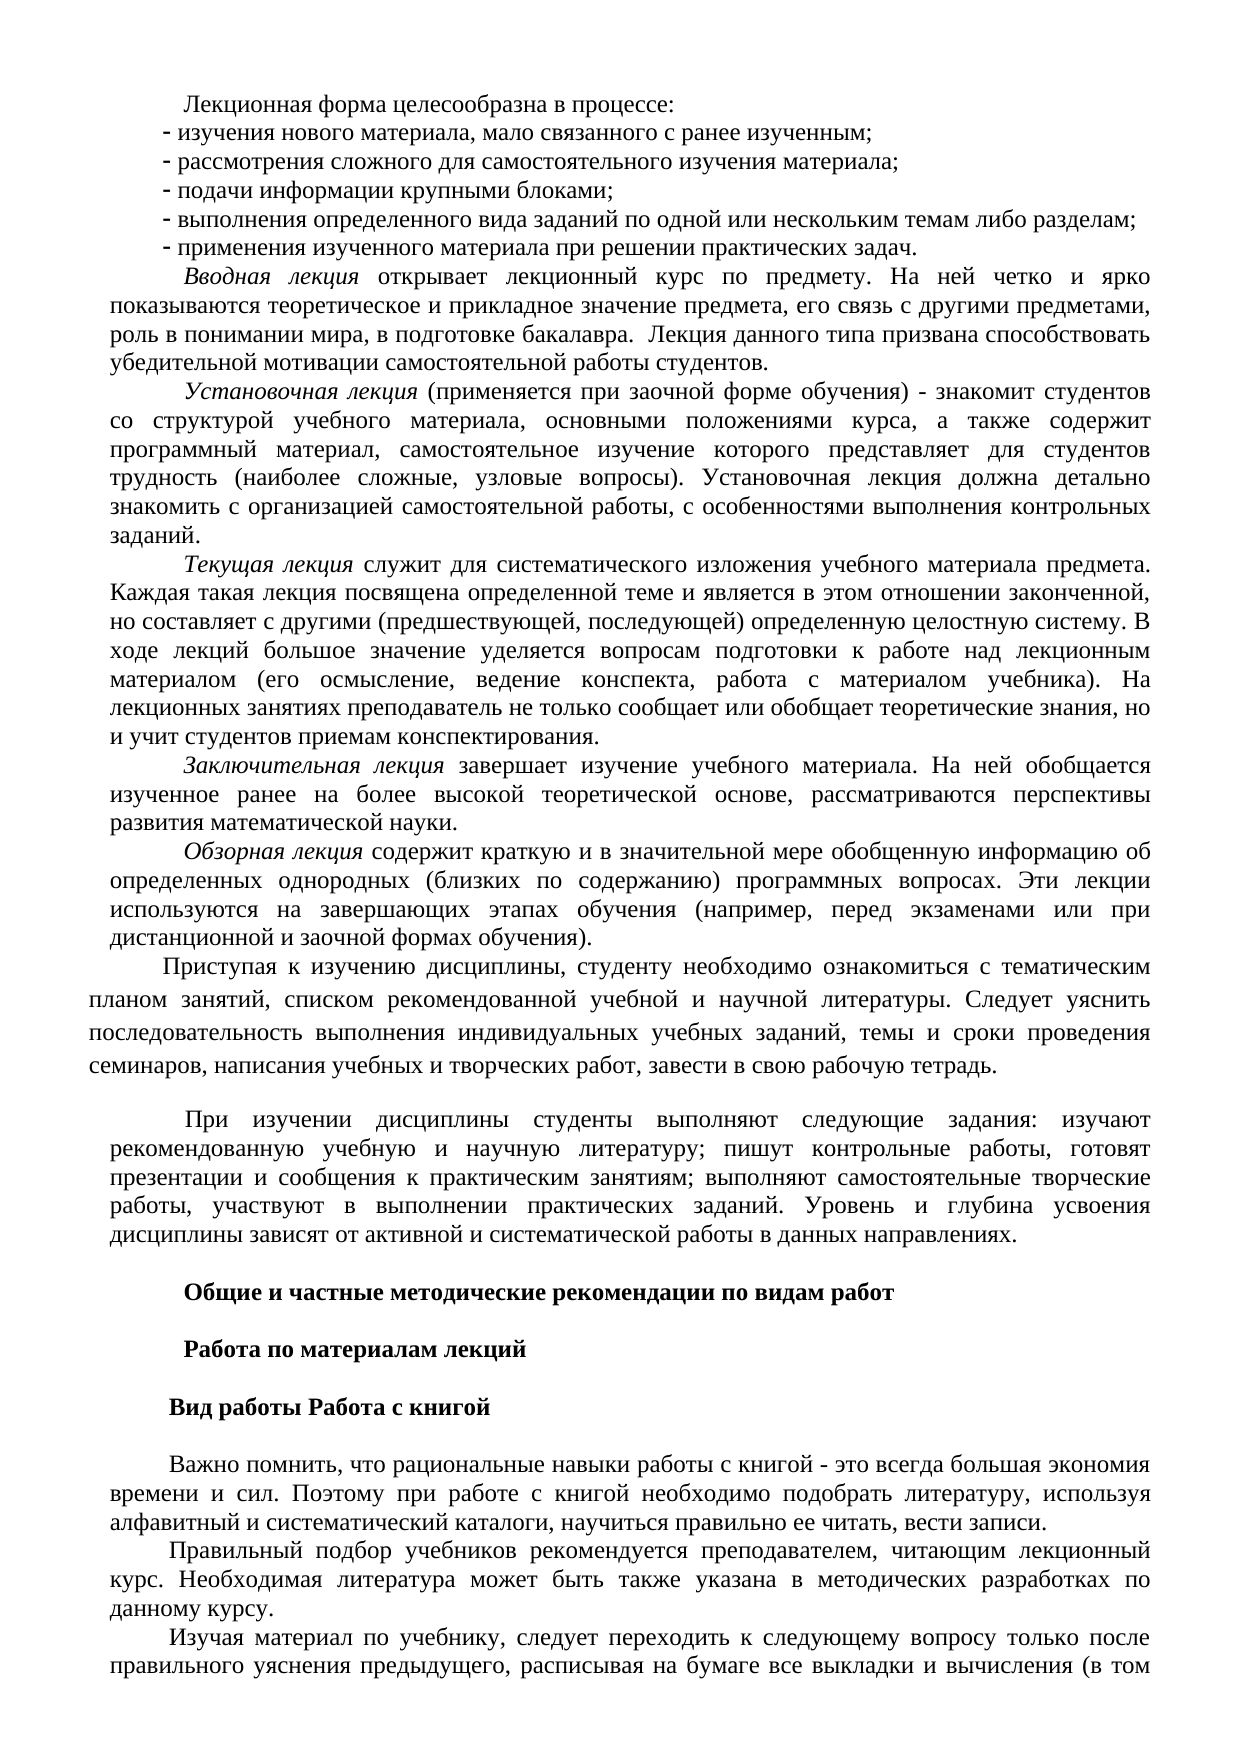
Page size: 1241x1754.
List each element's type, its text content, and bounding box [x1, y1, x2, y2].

text Вводная лекция открывает лекционный курс по предмету. На ней четко и ярко показываются теоретическое и прикладное значение предмета, его связь с другими предметами, роль в понимании мира, в подготовке бакалавра. Лекция данного типа призвана способствовать убедительной мотивации самостоятельной работы студентов. [109, 261, 1152, 376]
text Правильный подбор учебников рекомендуется преподавателем, читающим лекционный курс. Необходимая литература может быть также указана в методических разработках по данному курсу. [109, 1535, 1152, 1622]
text Лекционная форма целесообразна в процессе: [109, 89, 1152, 117]
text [109, 1622, 1152, 1679]
list Приступая к изучению дисциплины, студенту необходимо ознакомиться с тематическим планом занятий, списком рекомендованной учебной и научной литературы. Следует уяснить последовательность выполнения индивидуальных учебных заданий, темы и сроки проведения семинаров, написания учебных и творческих работ, завести в свою рабочую тетрадь. [89, 951, 1152, 1079]
text Обзорная лекция содержит краткую и в значительной мере обобщенную информацию об определенных однородных (близких по содержанию) программных вопросах. Эти лекции используются на завершающих этапах обучения (например, перед экзаменами или при дистанционной и заочной формах обучения). [109, 836, 1152, 951]
list выполнения определенного вида заданий по одной или нескольким темам либо разделам; [89, 204, 1152, 232]
list подачи информации крупными блоками; [89, 175, 1152, 204]
text Работа по материалам лекций [109, 1334, 1152, 1363]
text Вид работы Работа с книгой [109, 1392, 1152, 1420]
list рассмотрения сложного для самостоятельного изучения материала; [89, 146, 1152, 175]
text Заключительная лекция завершает изучение учебного материала. На ней обобщается изученное ранее на более высокой теоретической основе, рассматриваются перспективы развития математической науки. [109, 750, 1152, 836]
text Текущая лекция служит для систематического изложения учебного материала предмета. Каждая такая лекция посвящена определенной теме и является в этом отношении законченной, но составляет с другими (предшествующей, последующей) определенную целостную систему. В ходе лекций большое значение уделяется вопросам подготовки к работе над лекционным материалом (его осмысление, ведение конспекта, работа с материалом учебника). На лекционных занятиях преподаватель не только сообщает или обобщает теоретические знания, но и учит студентов приемам конспектирования. [109, 549, 1152, 750]
text Общие и частные методические рекомендации по видам работ [109, 1277, 1152, 1305]
text При изучении дисциплины студенты выполняют следующие задания: изучают рекомендованную учебную и научную литературу; пишут контрольные работы, готовят презентации и сообщения к практическим занятиям; выполняют самостоятельные творческие работы, участвуют в выполнении практических заданий. Уровень и глубина усвоения дисциплины зависят от активной и систематической работы в данных направлениях. [109, 1104, 1152, 1248]
list изучения нового материала, мало связанного с ранее изученным; [89, 117, 1152, 146]
list применения изученного материала при решении практических задач. [89, 232, 1152, 261]
text Установочная лекция (применяется при заочной форме обучения) - знакомит студентов со структурой учебного материала, основными положениями курса, а также содержит программный материал, самостоятельное изучение которого представляет для студентов трудность (наиболее сложные, узловые вопросы). Установочная лекция должна детально знакомить с организацией самостоятельной работы, с особенностями выполнения контрольных заданий. [109, 376, 1152, 549]
text Важно помнить, что рациональные навыки работы с книгой - это всегда большая экономия времени и сил. Поэтому при работе с книгой необходимо подобрать литературу, используя алфавитный и систематический каталоги, научиться правильно ее читать, вести записи. [109, 1449, 1152, 1535]
